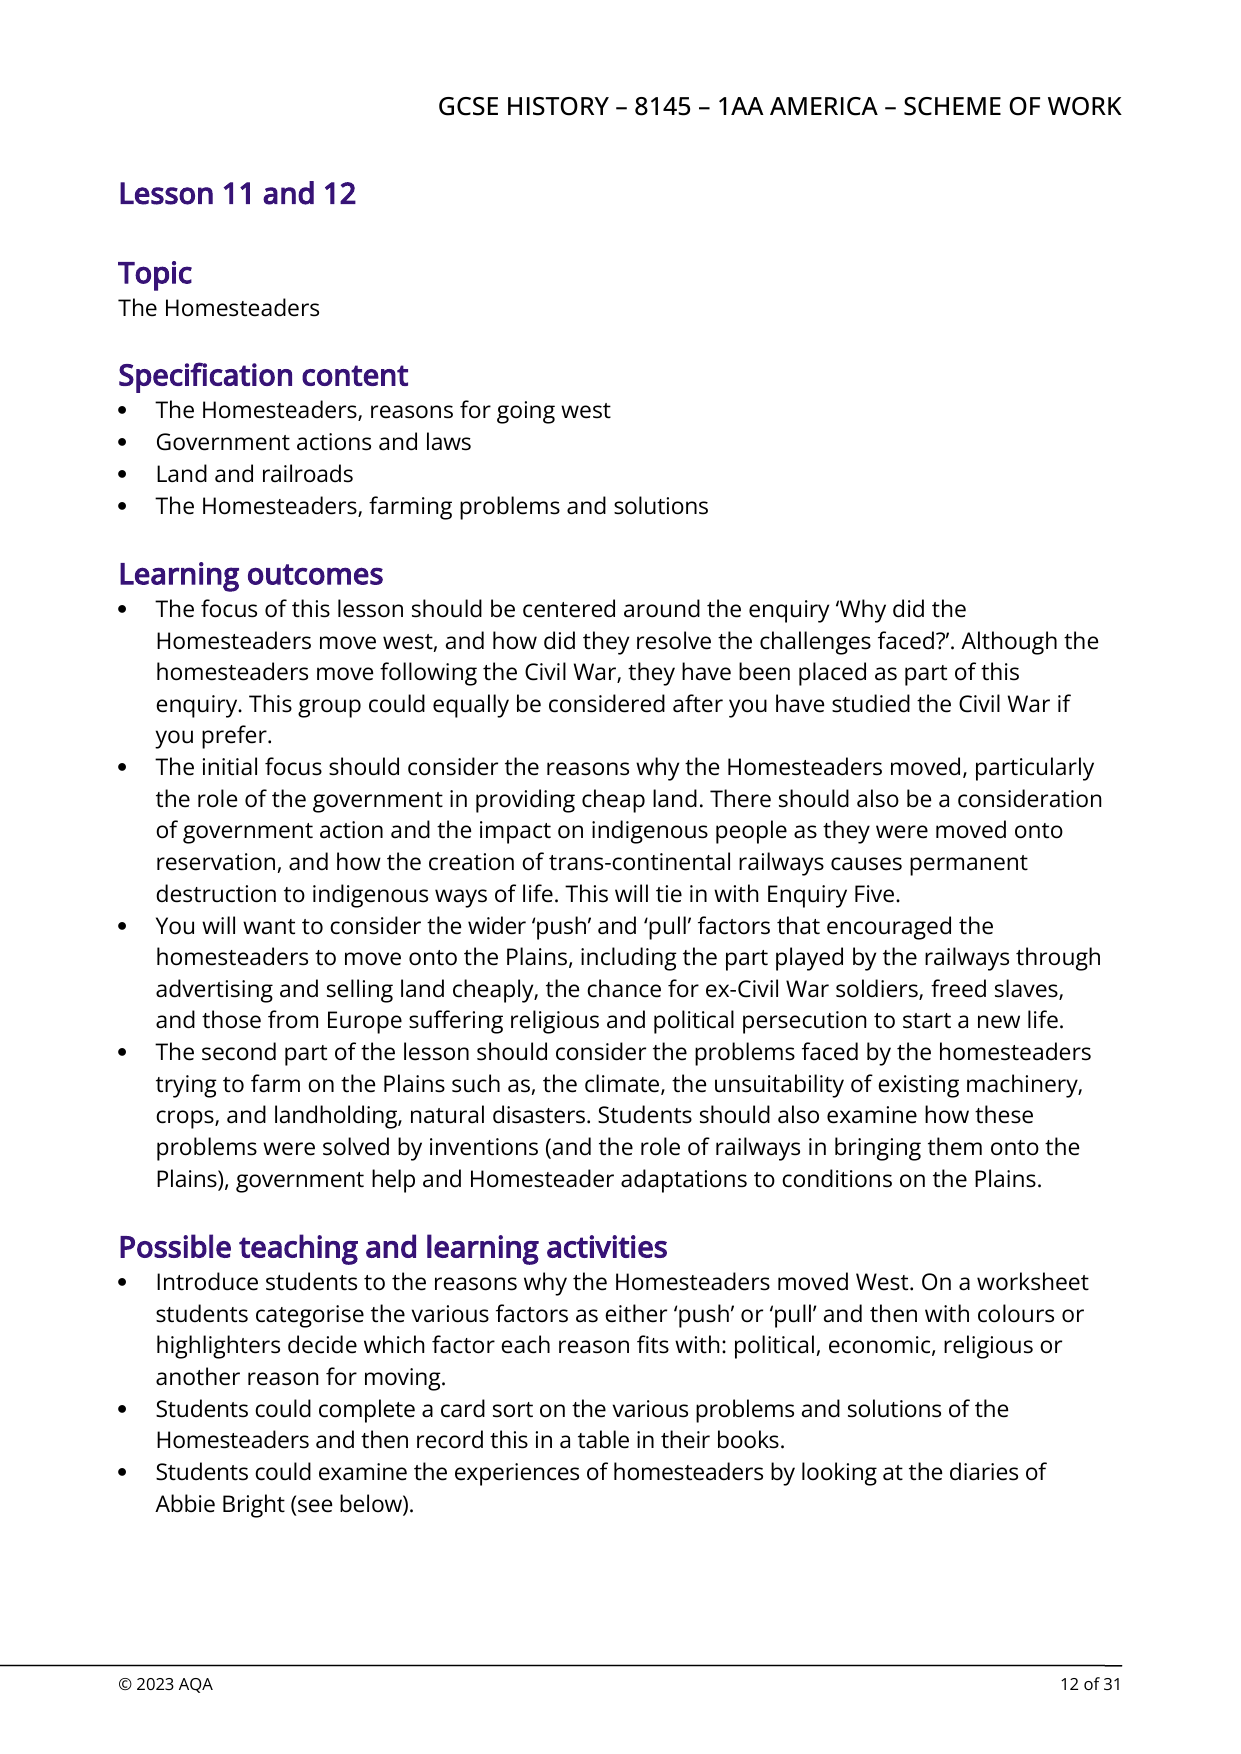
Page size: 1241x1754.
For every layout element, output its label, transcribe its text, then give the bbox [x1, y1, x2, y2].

text The Homesteaders [118, 292, 1122, 323]
list Students could complete a card sort on the various problems and solutions of the Homesteaders and then record this in a table in their books. [118, 1393, 1108, 1456]
list Students could examine the experiences of homesteaders by looking at the diaries of Abbie Bright (see below). [118, 1456, 1108, 1519]
list You will want to consider the wider ‘push’ and ‘pull’ factors that encouraged the homesteaders to move onto the Plains, including the part played by the railways through advertising and selling land cheaply, the chance for ex-Civil War soldiers, freed slaves, and those from Europe suffering religious and political persecution to start a new life. [118, 909, 1108, 1036]
list The Homesteaders, reasons for going west [118, 394, 1108, 426]
list The second part of the lesson should consider the problems faced by the homesteaders trying to farm on the Plains such as, the climate, the unsuitability of existing machinery, crops, and landholding, natural disasters. Students should also examine how these problems were solved by inventions (and the role of railways in bringing them onto the Plains), government help and Homesteader adaptations to conditions on the Plains. [118, 1036, 1108, 1194]
text Possible teaching and learning activities [118, 1226, 1122, 1266]
text Learning outcomes [118, 553, 1122, 593]
text Specification content [118, 354, 1122, 394]
list Land and railroads [118, 458, 1108, 489]
text Topic [118, 252, 1122, 292]
list Introduce students to the reasons why the Homesteaders moved West. On a worksheet students categorise the various factors as either ‘push’ or ‘pull’ and then with colours or highlighters decide which factor each reason fits with: political, economic, religious or another reason for moving. [118, 1266, 1108, 1392]
list The initial focus should consider the reasons why the Homesteaders moved, particularly the role of the government in providing cheap land. There should also be a consideration of government action and the impact on indigenous people as they were moved onto reservation, and how the creation of trans-continental railways causes permanent destruction to indigenous ways of life. This will tie in with Enquiry Five. [118, 751, 1108, 909]
list The Homesteaders, farming problems and solutions [118, 490, 1108, 521]
text Lesson 11 and 12 [118, 173, 1122, 212]
list The focus of this lesson should be centered around the enquiry ‘Why did the Homesteaders move west, and how did they resolve the challenges faced?’. Although the homesteaders move following the Civil War, they have been placed as part of this enquiry. This group could equally be considered after you have studied the Civil War if you prefer. [118, 593, 1108, 751]
list Government actions and laws [118, 426, 1108, 457]
